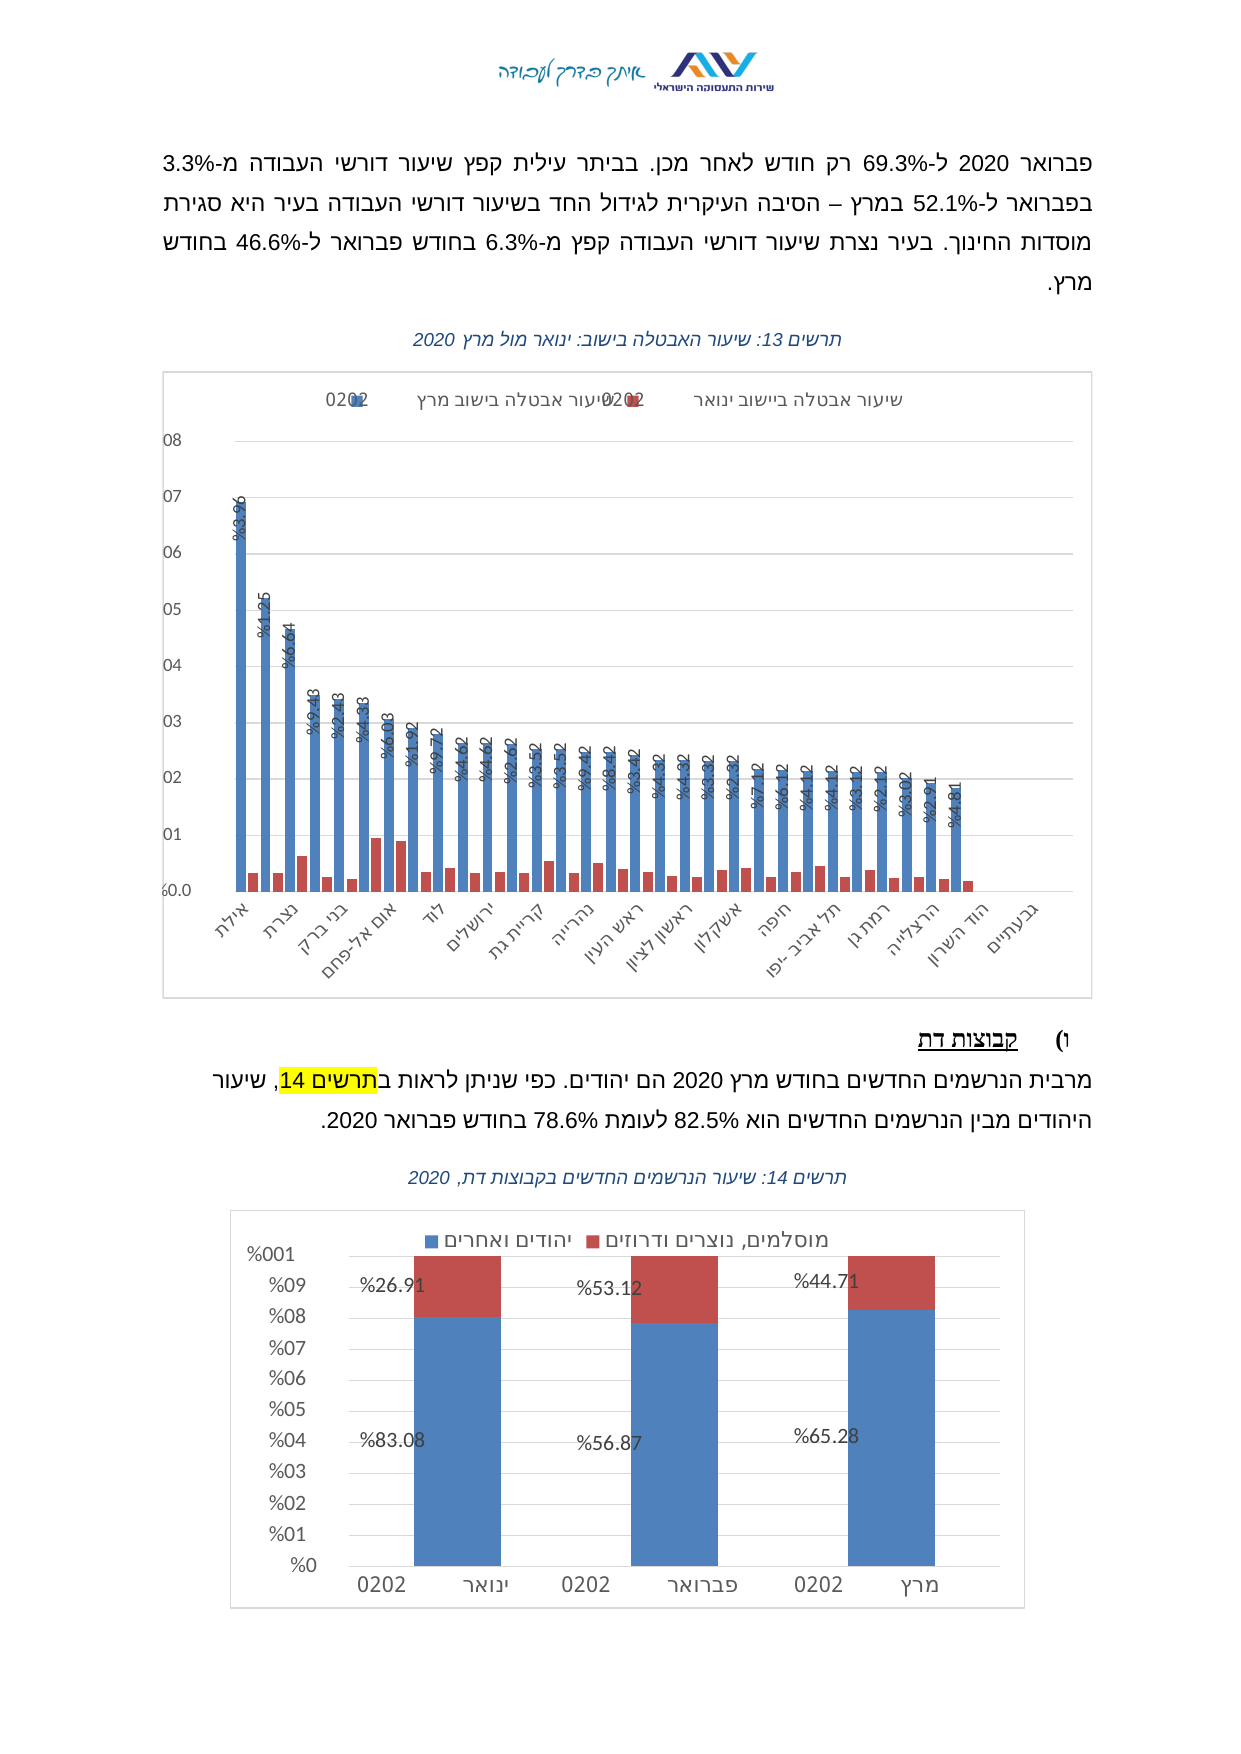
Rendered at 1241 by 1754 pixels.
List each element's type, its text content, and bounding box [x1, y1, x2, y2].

picture [494, 47, 780, 92]
subtitle קבוצות דת [162, 1024, 1055, 1053]
text תרשים 13: שיעור האבטלה בישוב: ינואר מול מרץ 2020 [162, 329, 1093, 350]
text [162, 150, 1093, 295]
text תרשים 14: שיעור הנרשמים החדשים בקבוצות דת, 2020 [162, 1167, 1093, 1189]
text מרבית הנרשמים החדשים בחודש מרץ 2020 הם יהודים. כפי שניתן לראות בתרשים 14, שיעור היהודים מבין הנרשמים החדשים הוא 82.5% לעומת 78.6% בחודש פברואר 2020. [162, 1067, 1093, 1133]
